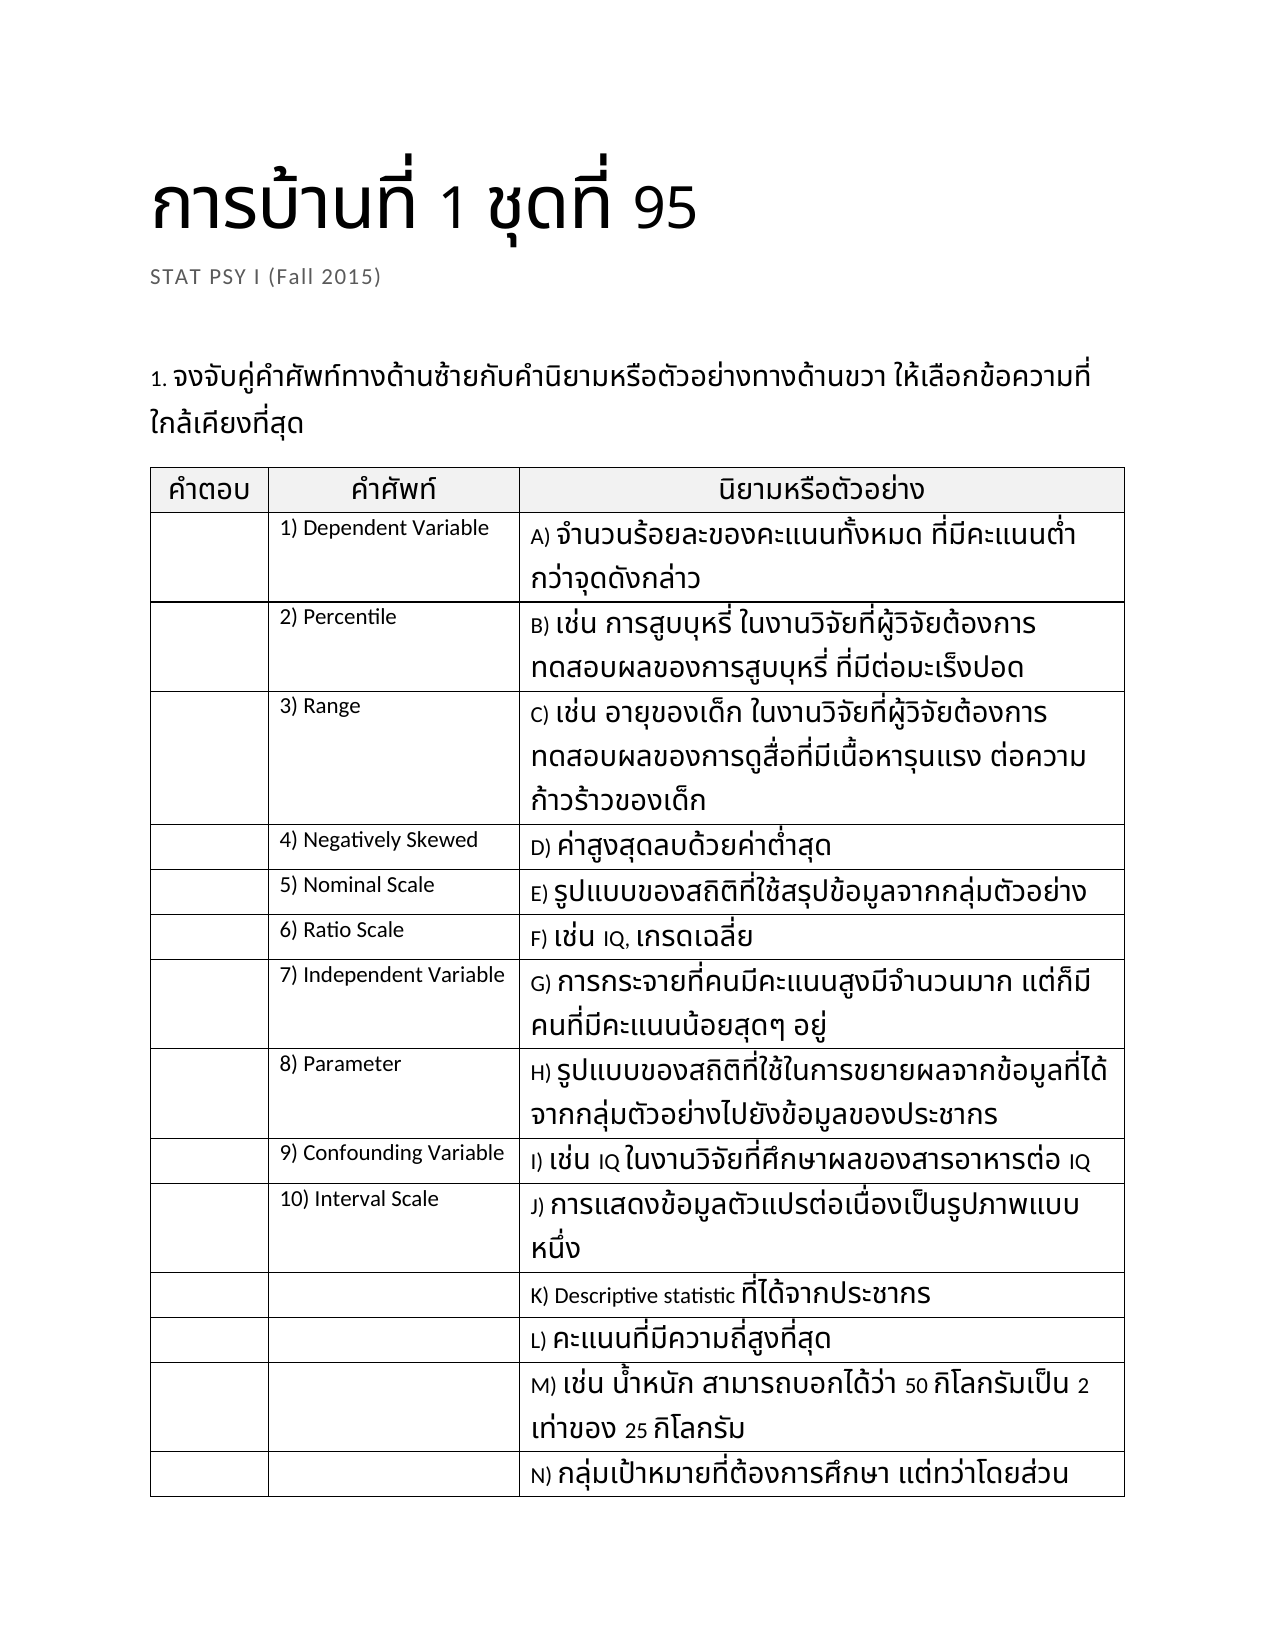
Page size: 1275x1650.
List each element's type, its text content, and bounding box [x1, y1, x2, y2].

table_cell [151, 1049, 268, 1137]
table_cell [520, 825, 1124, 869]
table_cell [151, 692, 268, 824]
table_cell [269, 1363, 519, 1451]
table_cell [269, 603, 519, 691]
title การบ้านที่ 1 ชุดที่ 95 [150, 150, 1125, 262]
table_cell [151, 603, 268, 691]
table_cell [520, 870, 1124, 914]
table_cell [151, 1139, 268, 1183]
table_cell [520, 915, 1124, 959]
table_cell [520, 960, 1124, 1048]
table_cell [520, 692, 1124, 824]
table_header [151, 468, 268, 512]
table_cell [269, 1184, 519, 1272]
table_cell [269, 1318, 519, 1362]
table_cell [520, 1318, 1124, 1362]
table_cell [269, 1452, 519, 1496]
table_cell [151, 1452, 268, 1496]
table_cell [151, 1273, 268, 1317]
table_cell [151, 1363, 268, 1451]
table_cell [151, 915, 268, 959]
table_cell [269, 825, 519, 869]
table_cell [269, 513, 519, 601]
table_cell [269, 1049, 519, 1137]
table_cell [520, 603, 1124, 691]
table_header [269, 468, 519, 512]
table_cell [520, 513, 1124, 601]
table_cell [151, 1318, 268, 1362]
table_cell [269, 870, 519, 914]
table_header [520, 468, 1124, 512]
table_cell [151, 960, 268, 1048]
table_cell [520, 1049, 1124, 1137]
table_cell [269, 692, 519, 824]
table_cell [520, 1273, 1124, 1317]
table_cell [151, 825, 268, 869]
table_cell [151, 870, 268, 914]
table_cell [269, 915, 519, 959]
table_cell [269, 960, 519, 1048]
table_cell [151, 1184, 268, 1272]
subtitle STAT PSY I (Fall 2015) [150, 262, 1125, 290]
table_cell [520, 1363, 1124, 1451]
text 1. จงจับคู่คำศัพท์ทางด้านซ้ายกับคำนิยามหรือตัวอย่างทางด้านขวา ให้เลือกข้อความที่ใกล้เคียงที่สุด [150, 356, 1125, 447]
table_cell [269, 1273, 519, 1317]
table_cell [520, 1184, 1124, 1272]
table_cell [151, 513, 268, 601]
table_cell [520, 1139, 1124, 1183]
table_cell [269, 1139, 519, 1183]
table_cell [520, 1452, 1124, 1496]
